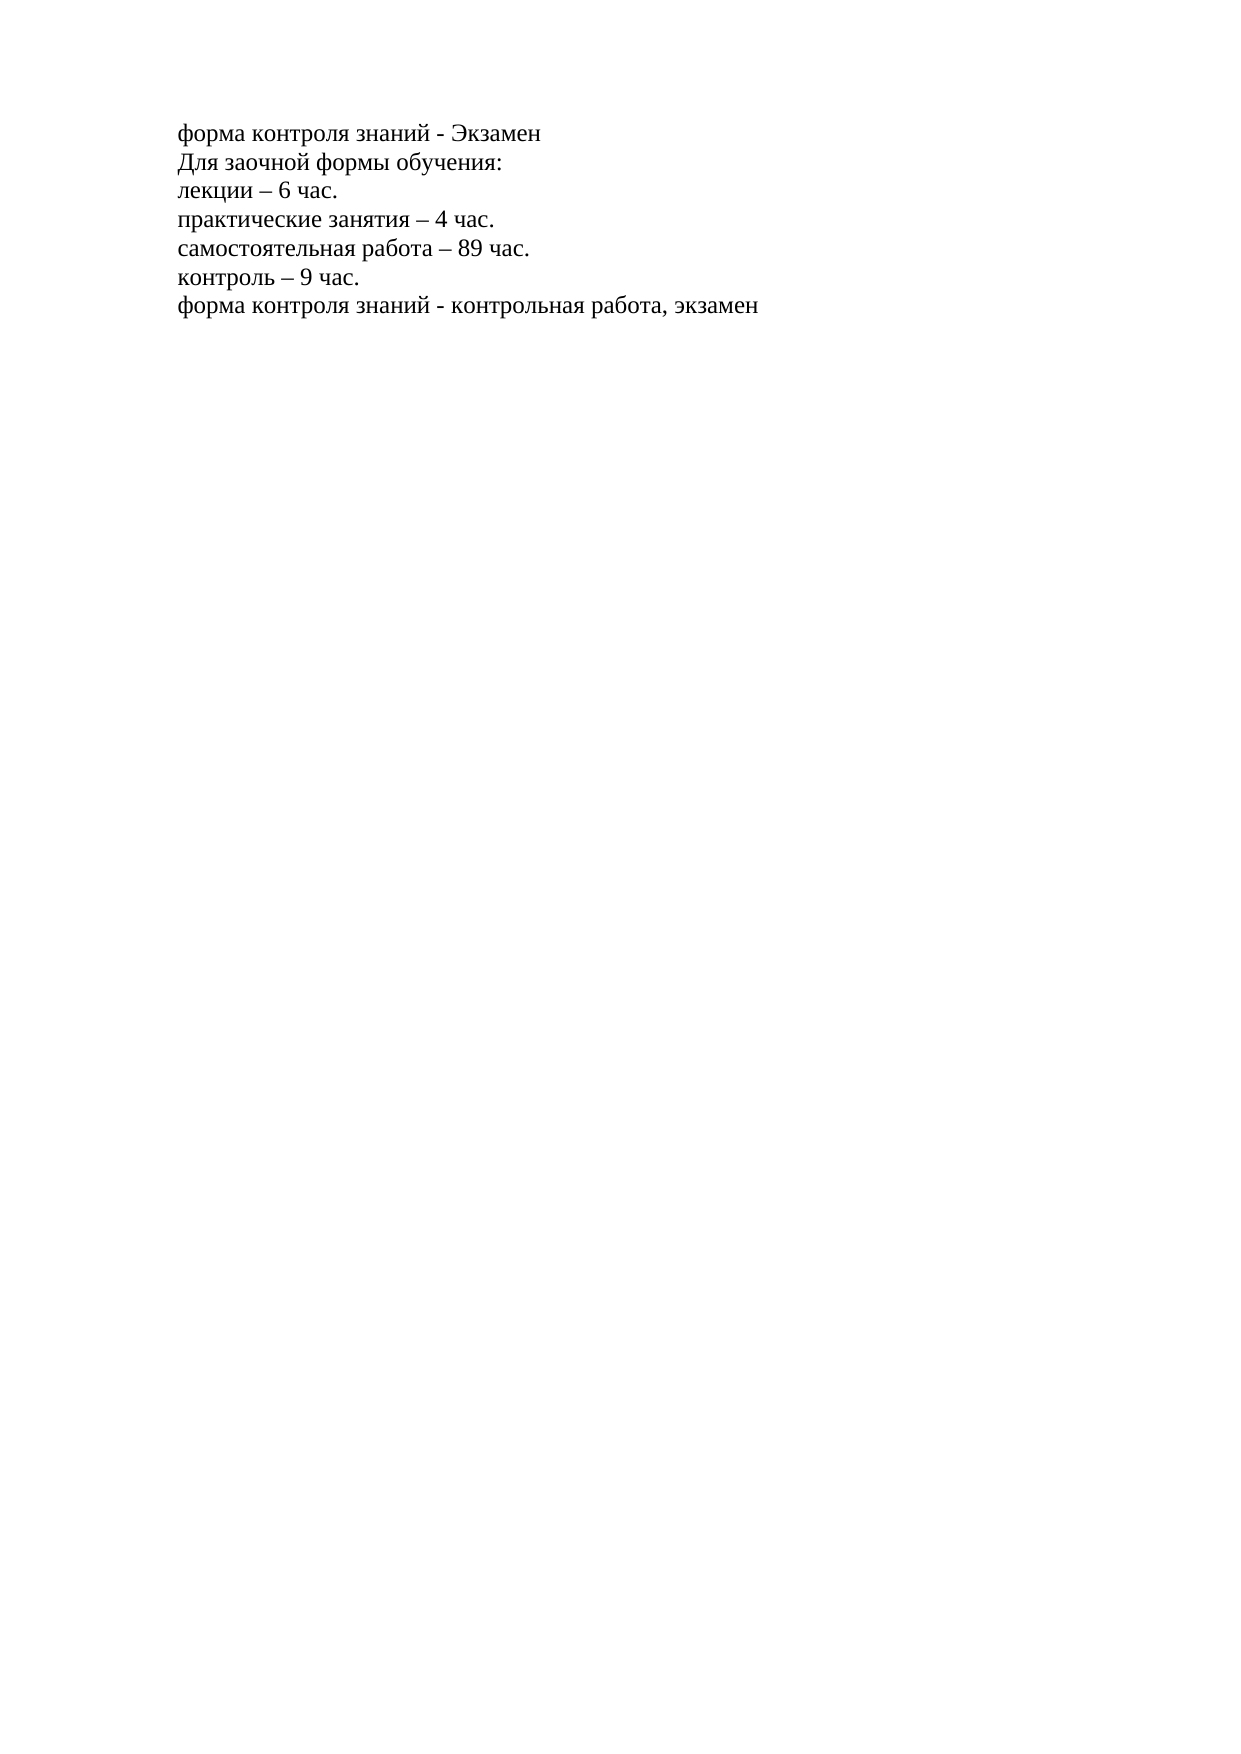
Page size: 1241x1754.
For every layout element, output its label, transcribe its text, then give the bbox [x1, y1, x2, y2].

text контроль – 9 час. [177, 262, 1152, 291]
text Для заочной формы обучения: [177, 147, 1152, 176]
text лекции – 6 час. [177, 176, 1152, 204]
text самостоятельная работа – 89 час. [177, 233, 1152, 262]
text форма контроля знаний - Экзамен [177, 118, 1152, 147]
text практические занятия – 4 час. [177, 204, 1152, 233]
text форма контроля знаний - контрольная работа, экзамен [177, 291, 1152, 319]
